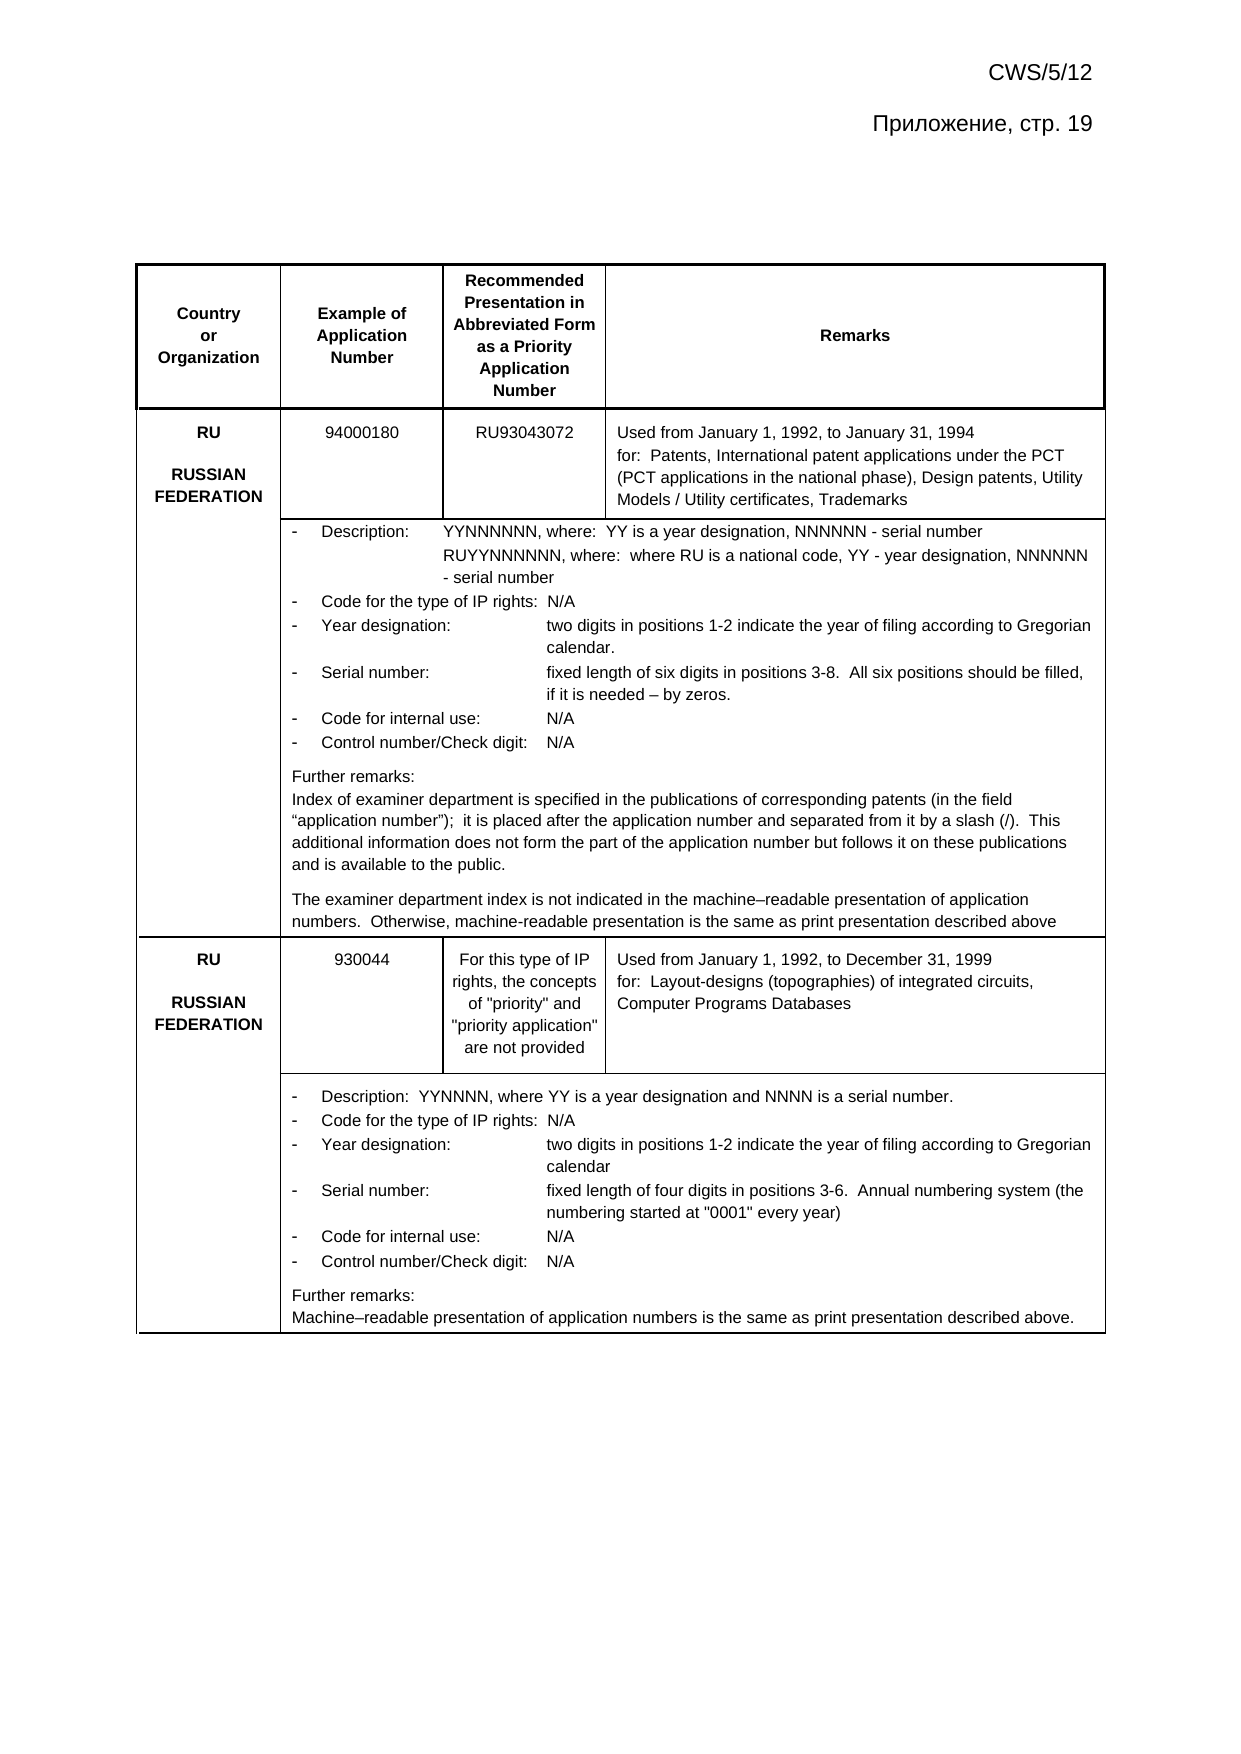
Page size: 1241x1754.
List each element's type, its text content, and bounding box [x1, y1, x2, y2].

table_cell Description: YYNNNN, where YY is a year designation and NNNN is a serial number. Code for the type of IP rights: N/A Year designation: two digits in positions 1-2 indicate the year of filing according to Gregorian calendar Serial number: fixed length of four digits in positions 3-6. Annual numbering system (the numbering started at "0001" every year) Code for internal use: N/A Control number/Check digit: N/A Further remarks: Machine–readable presentation of application numbers is the same as print presentation described above. [281, 1074, 1105, 1332]
table_header Country or Organization [138, 266, 280, 407]
table_header Recommended Presentation in Abbreviated Form as a Priority Application Number [444, 266, 605, 407]
table_cell RU RUSSIAN FEDERATION [137, 936, 280, 1332]
table_cell For this type of IP rights, the concepts of "priority" and "priority application" are not provided [444, 938, 605, 1073]
table_header Remarks [606, 266, 1103, 407]
table_cell RU RUSSIAN FEDERATION [137, 407, 280, 936]
table_cell Used from January 1, 1992, to January 31, 1994 for: Patents, International patent applications under the PCT (PCT applications in the national phase), Design patents, Utility Models / Utility certificates, Trademarks [606, 410, 1105, 518]
table_cell 94000180 [281, 410, 442, 518]
table_cell RU93043072 [444, 410, 605, 518]
table_cell 930044 [281, 938, 442, 1073]
table_header Example of Application Number [281, 266, 442, 407]
table_cell Description: YYNNNNNN, where: YY is a year designation, NNNNNN - serial number RUYYNNNNNN, where: where RU is a national code, YY - year designation, NNNNNN - serial number Code for the type of IP rights: N/A Year designation: two digits in positions 1-2 indicate the year of filing according to Gregorian calendar. Serial number: fixed length of six digits in positions 3-8. All six positions should be filled, if it is needed – by zeros. Code for internal use: N/A Control number/Check digit: N/A Further remarks: Index of examiner department is specified in the publications of corresponding patents (in the field “application number”); it is placed after the application number and separated from it by a slash (/). This additional information does not form the part of the application number but follows it on these publications and is available to the public. The examiner department index is not indicated in the machine–readable presentation of application numbers. Otherwise, machine-readable presentation is the same as print presentation described above [281, 520, 1105, 936]
table_cell Used from January 1, 1992, to December 31, 1999 for: Layout-designs (topographies) of integrated circuits, Computer Programs Databases [606, 938, 1105, 1073]
